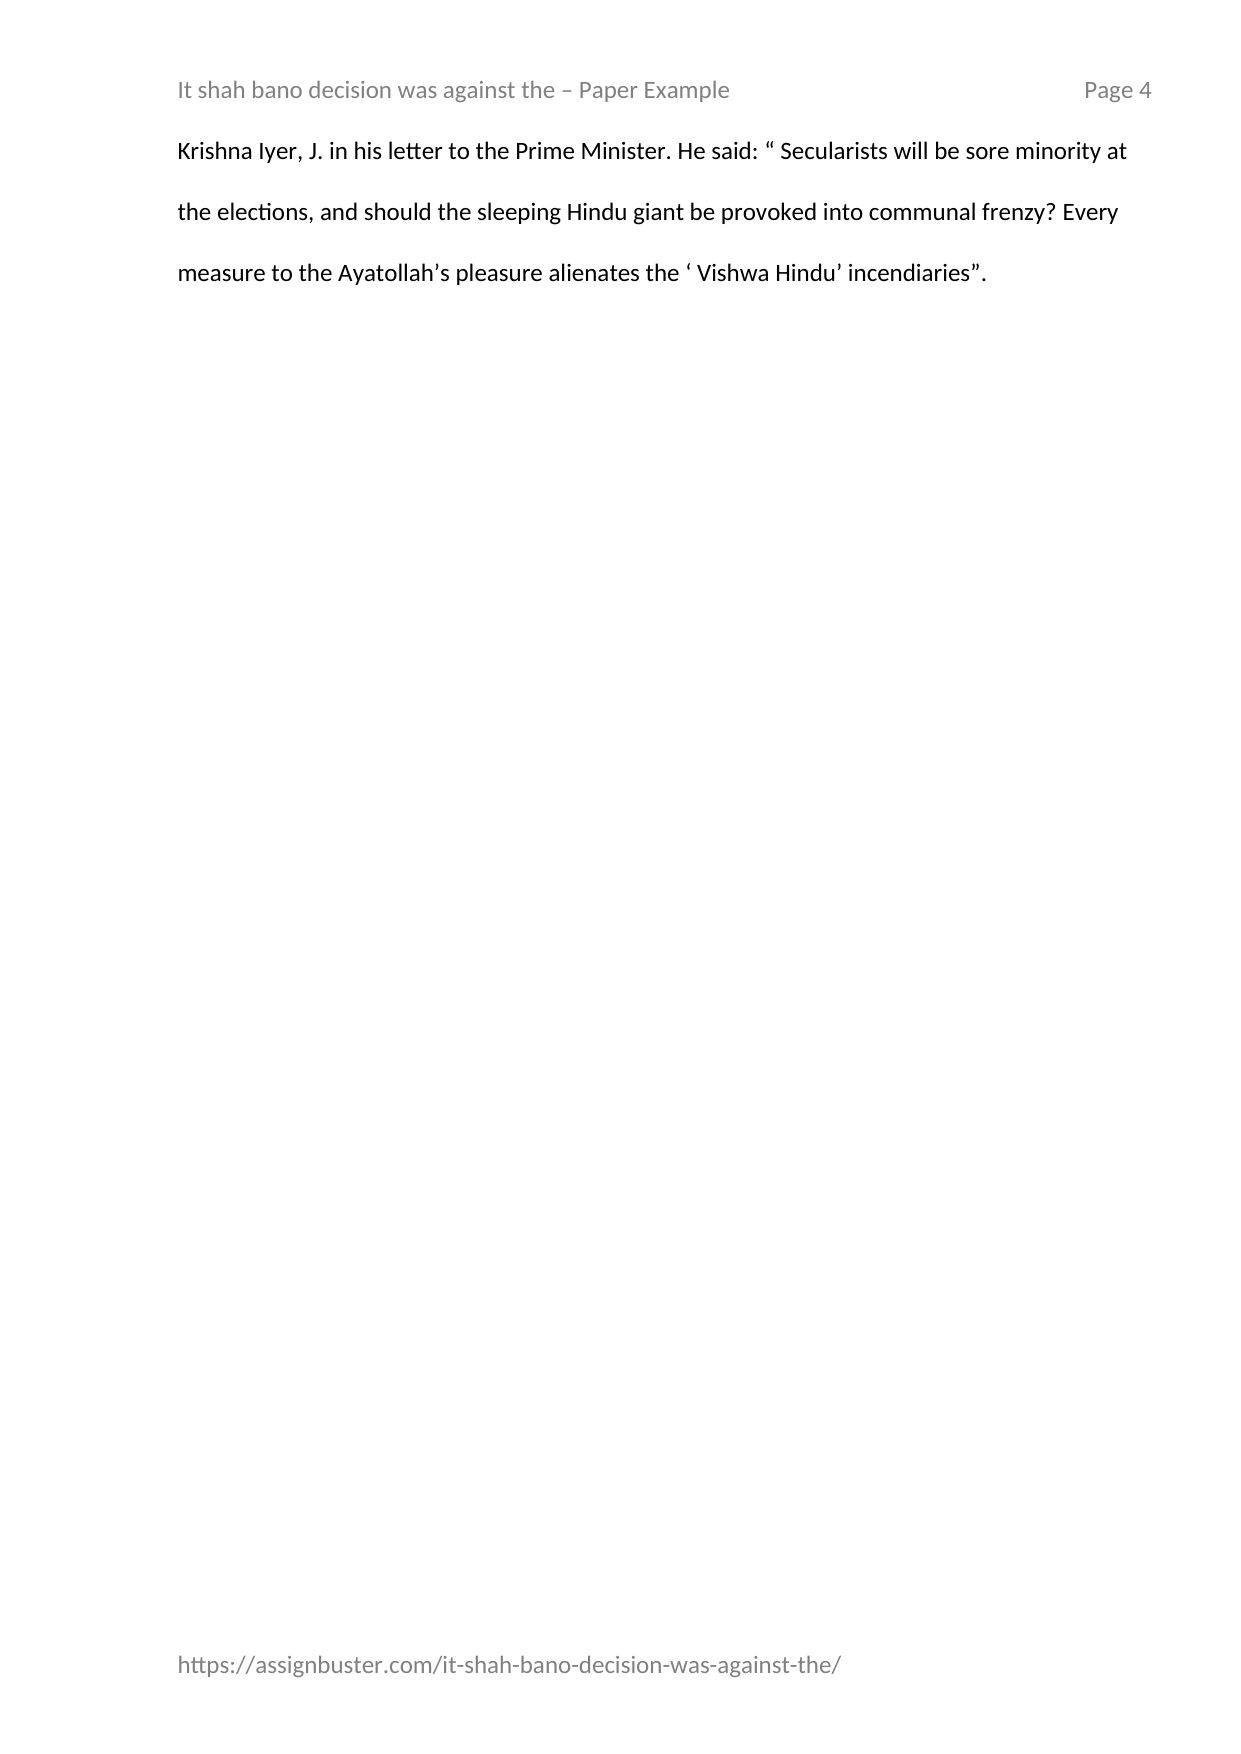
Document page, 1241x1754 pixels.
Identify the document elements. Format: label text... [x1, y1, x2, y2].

text Krishna Iyer, J. in his letter to the Prime Minister. He said: “ Secularists will be sore minority at the elections, and should the sleeping Hindu giant be provoked into communal frenzy? Every measure to the Ayatollah’s pleasure alienates the ‘ Vishwa Hindu’ incendiaries”. [177, 135, 1152, 287]
